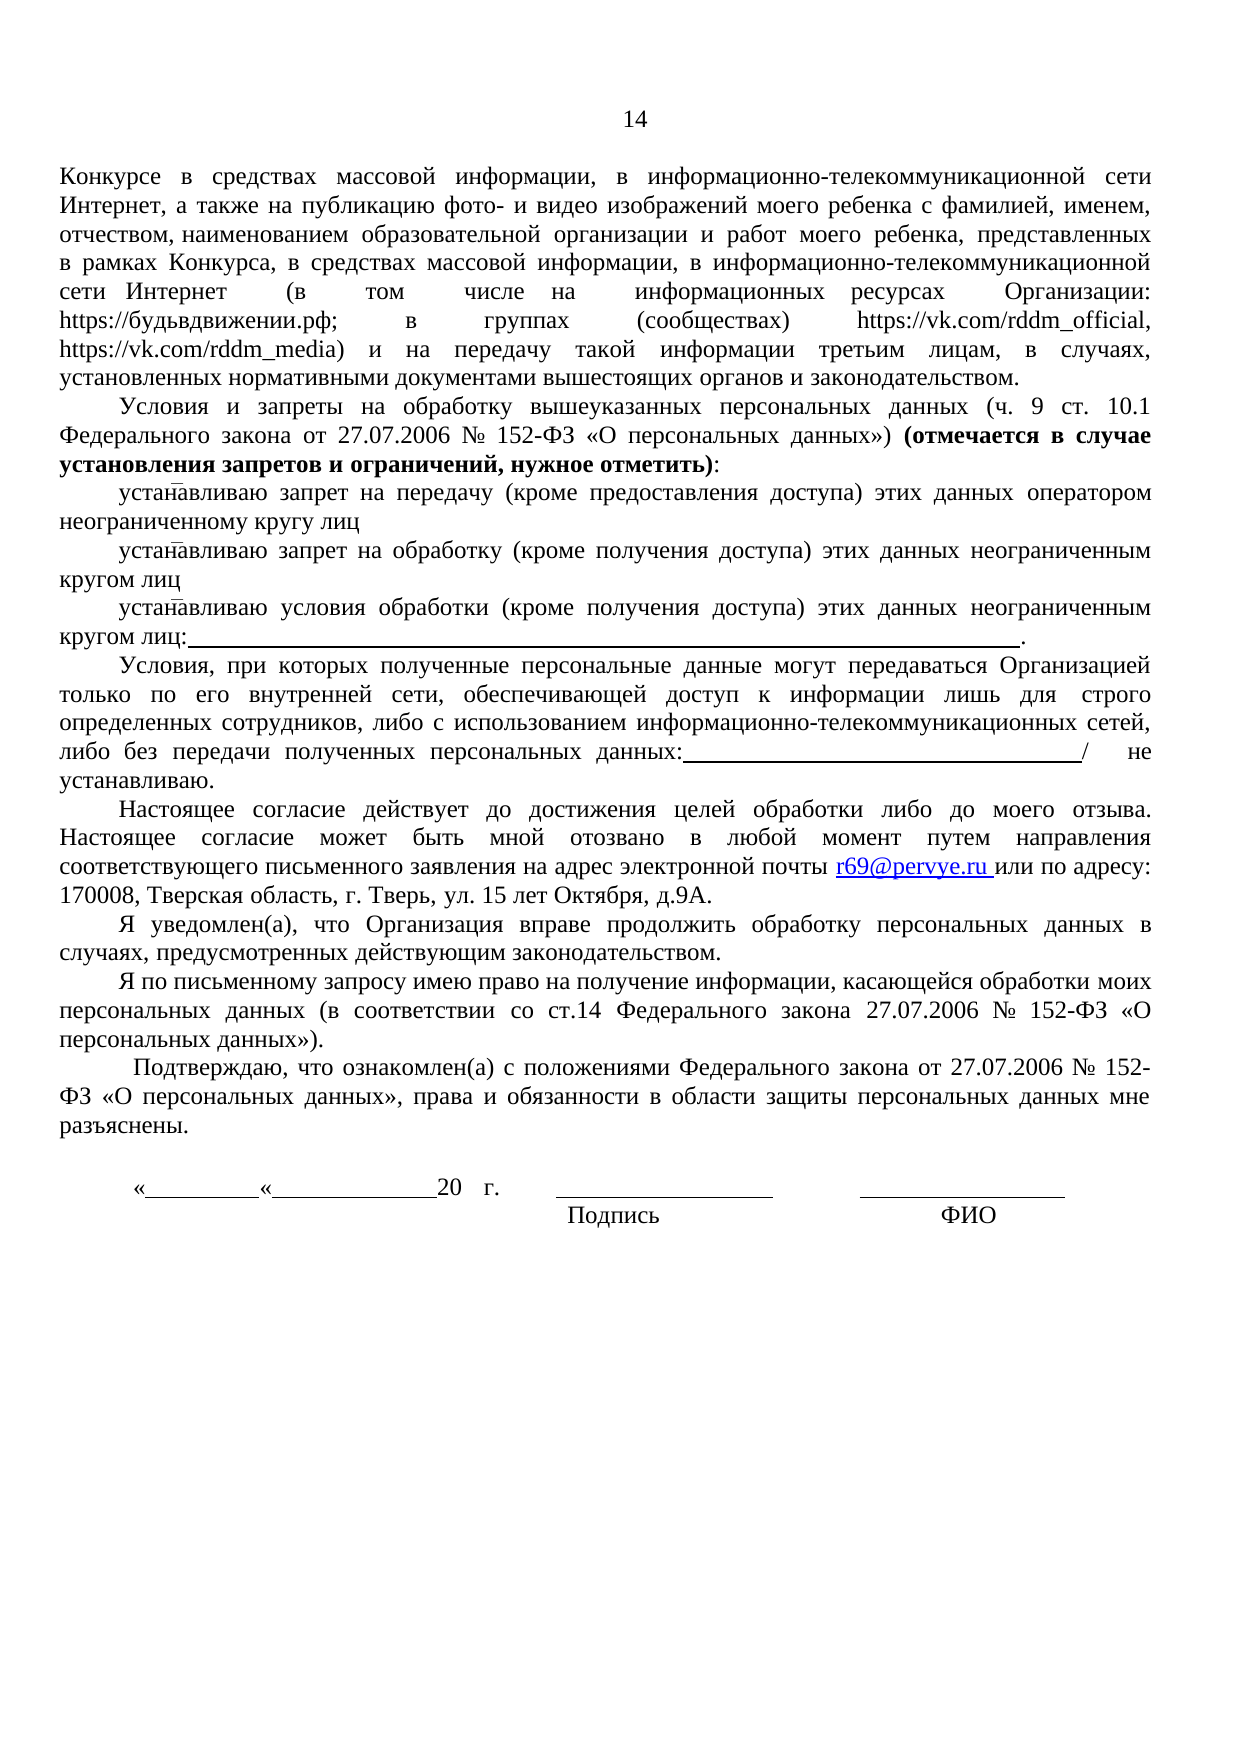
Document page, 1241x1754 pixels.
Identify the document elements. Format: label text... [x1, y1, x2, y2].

text Я по письменному запросу имею право на получение информации, касающейся обработки моих персональных данных (в соответствии со ст.14 Федерального закона 27.07.2006 № 152-ФЗ «О персональных данных»). [59, 966, 1152, 1052]
text устанавливаю запрет на передачу (кроме предоставления доступа) этих данных оператором неограниченному кругу лиц [59, 477, 1152, 535]
text « « 20 г. [59, 1172, 1152, 1201]
text Настоящее согласие действует до достижения целей обработки либо до моего отзыва. Настоящее согласие может быть мной отозвано в любой момент путем направления соответствующего письменного заявления на адрес электронной почты r69@pervye.ru или по адресу: 170008, Тверская область, г. Тверь, ул. 15 лет Октября, д.9А. [59, 794, 1152, 909]
text Условия, при которых полученные персональные данные могут передаваться Организацией только по его внутренней сети, обеспечивающей доступ к информации лишь для строго определенных сотрудников, либо с использованием информационно-телекоммуникационных сетей, либо без передачи полученных персональных данных: / не устанавливаю. [59, 650, 1152, 794]
text Я уведомлен(а), что Организация вправе продолжить обработку персональных данных в случаях, предусмотренных действующим законодательством. [59, 909, 1152, 966]
text устанавливаю условия обработки (кроме получения доступа) этих данных неограниченным кругом лиц: . [59, 592, 1152, 650]
text Условия и запреты на обработку вышеуказанных персональных данных (ч. 9 ст. 10.1 Федерального закона от 27.07.2006 № 152-ФЗ «О персональных данных») (отмечается в случае установления запретов и ограничений, нужное отметить): [59, 391, 1152, 477]
text Подтверждаю, что ознакомлен(а) с положениями Федерального закона от 27.07.2006 № 152- ФЗ «О персональных данных», права и обязанности в области защиты персональных данных мне разъяснены. [59, 1052, 1152, 1139]
text Подпись ФИО [118, 1201, 1152, 1229]
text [59, 161, 1152, 391]
text устанавливаю запрет на обработку (кроме получения доступа) этих данных неограниченным кругом лиц [59, 535, 1152, 592]
